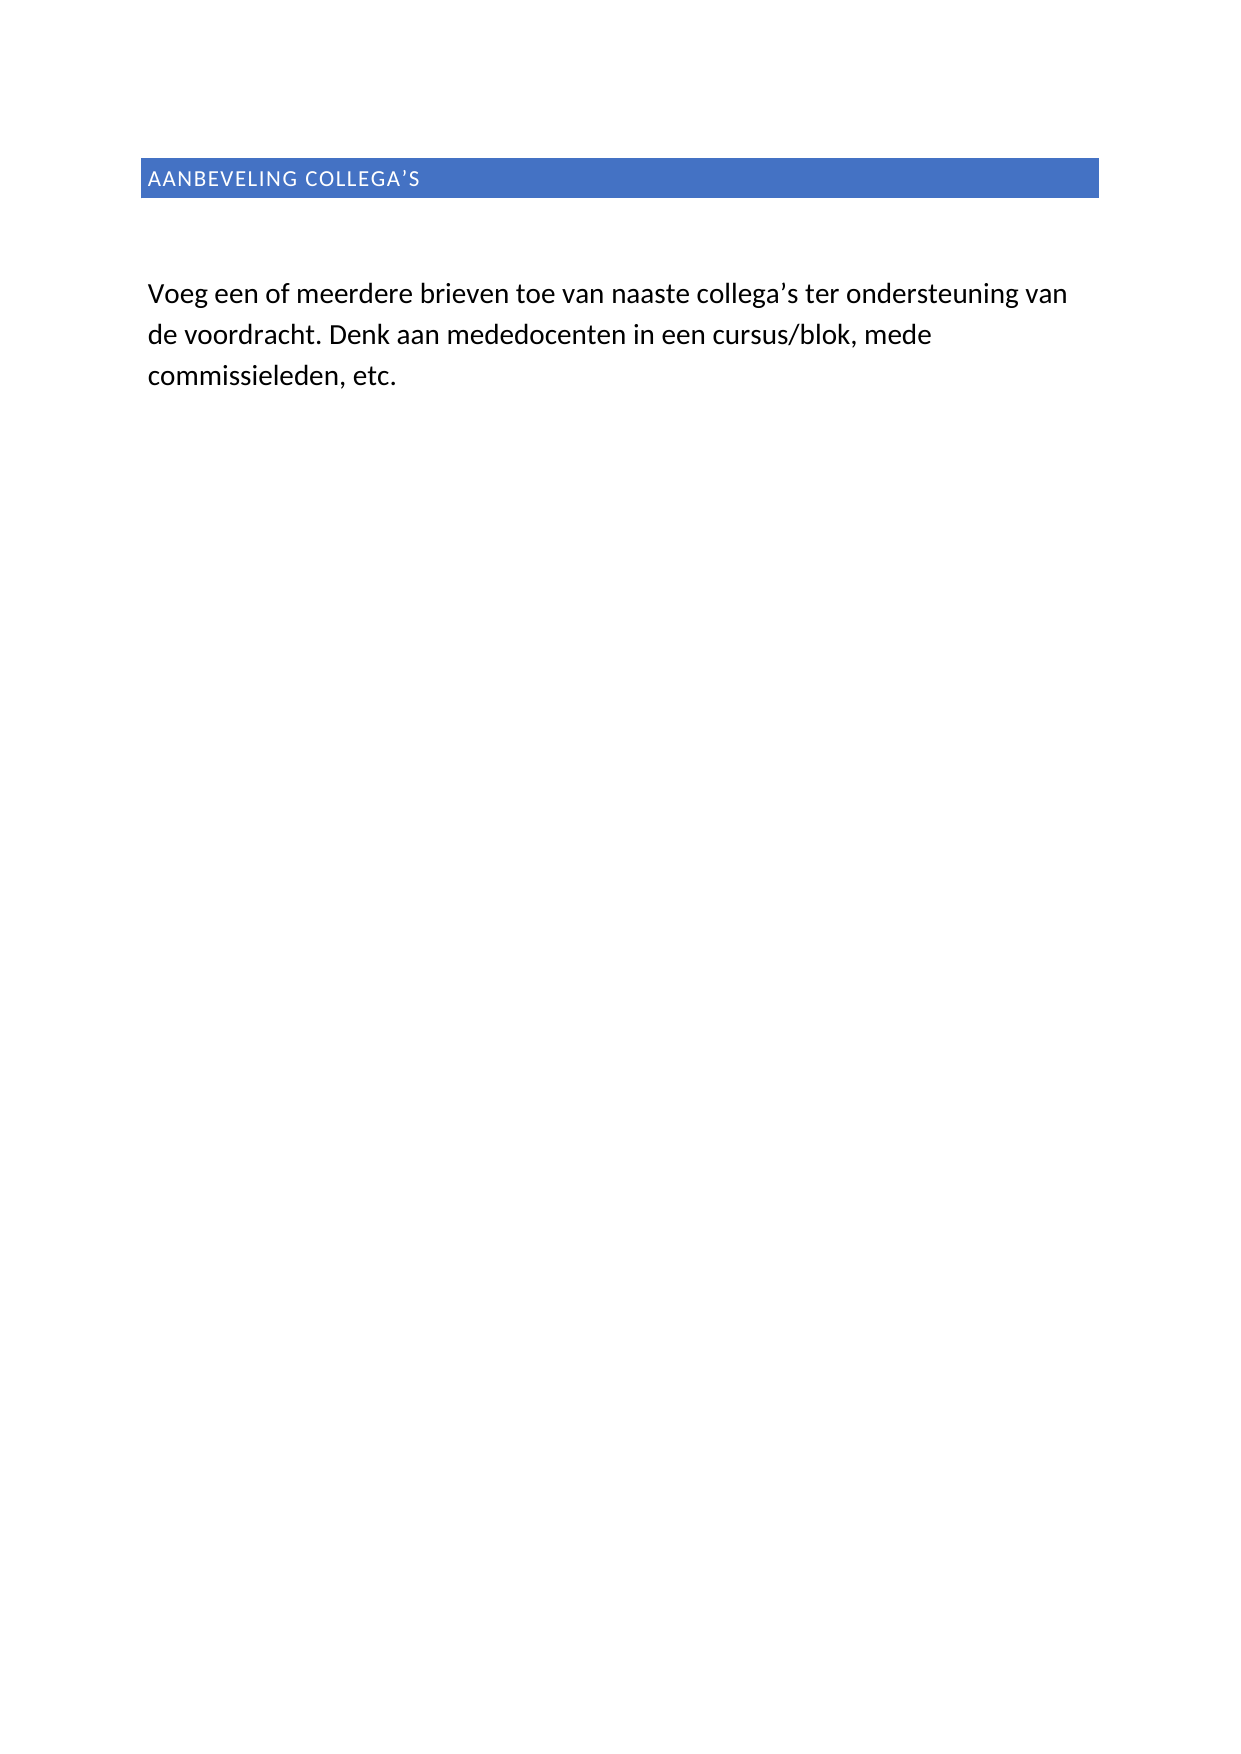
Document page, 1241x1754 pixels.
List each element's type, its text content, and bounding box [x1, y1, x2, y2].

text Voeg een of meerdere brieven toe van naaste collega’s ter ondersteuning van de voordracht. Denk aan mededocenten in een cursus/blok, mede commissieleden, etc. [148, 275, 1093, 392]
subtitle Aanbeveling collega’s [148, 164, 1093, 192]
